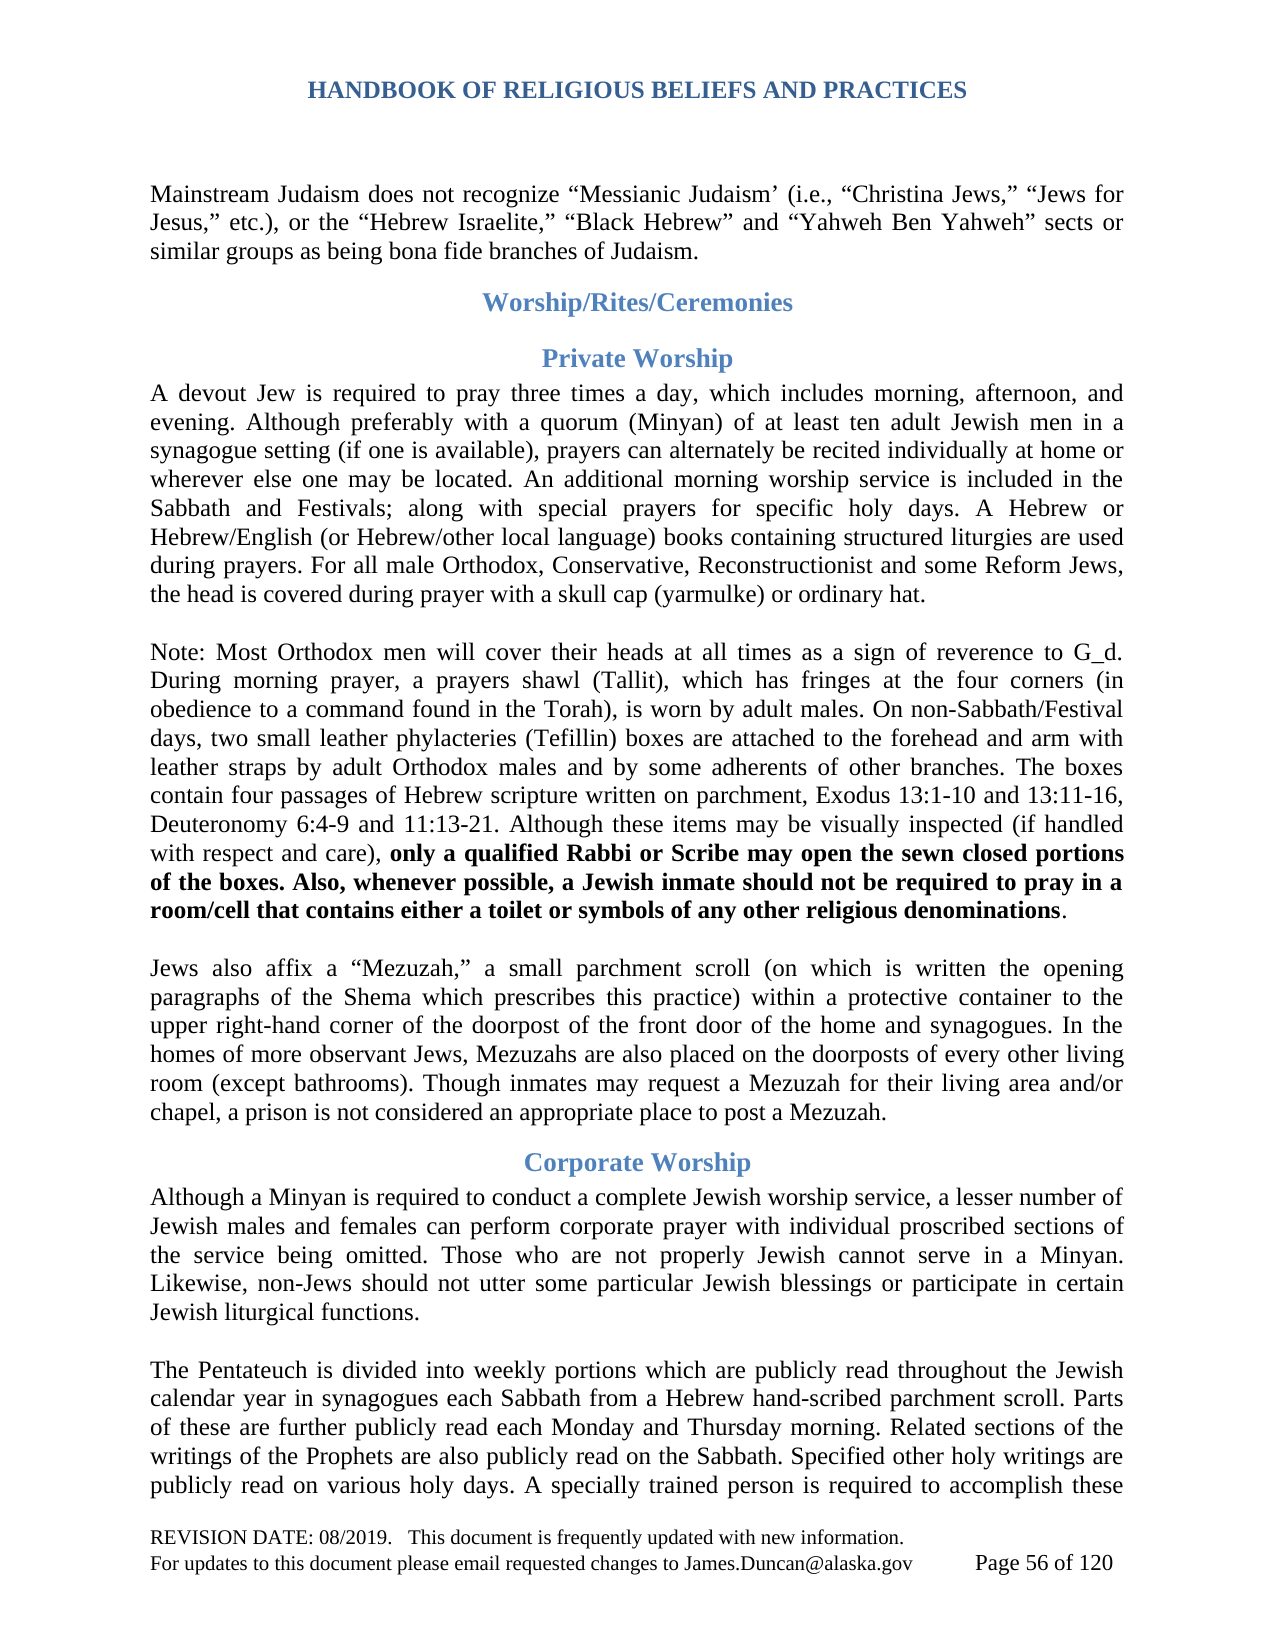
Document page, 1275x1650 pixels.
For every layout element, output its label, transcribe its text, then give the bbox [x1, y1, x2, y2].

text Although a Minyan is required to conduct a complete Jewish worship service, a lesser number of Jewish males and females can perform corporate prayer with individual proscribed sections of the service being omitted. Those who are not properly Jewish cannot serve in a Minyan. Likewise, non-Jews should not utter some particular Jewish blessings or participate in certain Jewish liturgical functions. [150, 1182, 1125, 1326]
text Mainstream Judaism does not recognize “Messianic Judaism’ (i.e., “Christina Jews,” “Jews for Jesus,” etc.), or the “Hebrew Israelite,” “Black Hebrew” and “Yahweh Ben Yahweh” sects or similar groups as being bona fide branches of Judaism. [150, 179, 1125, 265]
text Jews also affix a “Mezuzah,” a small parchment scroll (on which is written the opening paragraphs of the Shema which prescribes this practice) within a protective container to the upper right-hand corner of the doorpost of the front door of the home and synagogues. In the homes of more observant Jews, Mezuzahs are also placed on the doorposts of every other living room (except bathrooms). Though inmates may request a Mezuzah for their living area and/or chapel, a prison is not considered an appropriate place to post a Mezuzah. [150, 953, 1125, 1126]
subtitle Worship/Rites/Ceremonies [150, 286, 1125, 317]
text Note: Most Orthodox men will cover their heads at all times as a sign of reverence to G_d. During morning prayer, a prayers shawl (Tallit), which has fringes at the four corners (in obedience to a command found in the Torah), is worn by adult males. On non-Sabbath/Festival days, two small leather phylacteries (Tefillin) boxes are attached to the forehead and arm with leather straps by adult Orthodox males and by some adherents of other branches. The boxes contain four passages of Hebrew scripture written on parchment, Exodus 13:1-10 and 13:11-16, Deuteronomy 6:4-9 and 11:13-21. Although these items may be visually inspected (if handled with respect and care), only a qualified Rabbi or Scribe may open the sewn closed portions of the boxes. Also, whenever possible, a Jewish inmate should not be required to pray in a room/cell that contains either a toilet or symbols of any other religious denominations. [150, 637, 1125, 924]
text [150, 1355, 1125, 1498]
text A devout Jew is required to pray three times a day, which includes morning, afternoon, and evening. Although preferably with a quorum (Minyan) of at least ten adult Jewish men in a synagogue setting (if one is available), prayers can alternately be recited individually at home or wherever else one may be located. An additional morning worship service is included in the Sabbath and Festivals; along with special prayers for specific holy days. A Hebrew or Hebrew/English (or Hebrew/other local language) books containing structured liturgies are used during prayers. For all male Orthodox, Conservative, Reconstructionist and some Reform Jews, the head is covered during prayer with a skull cap (yarmulke) or ordinary hat. [150, 378, 1125, 608]
subtitle Private Worship [150, 342, 1125, 373]
subtitle Corporate Worship [150, 1146, 1125, 1178]
